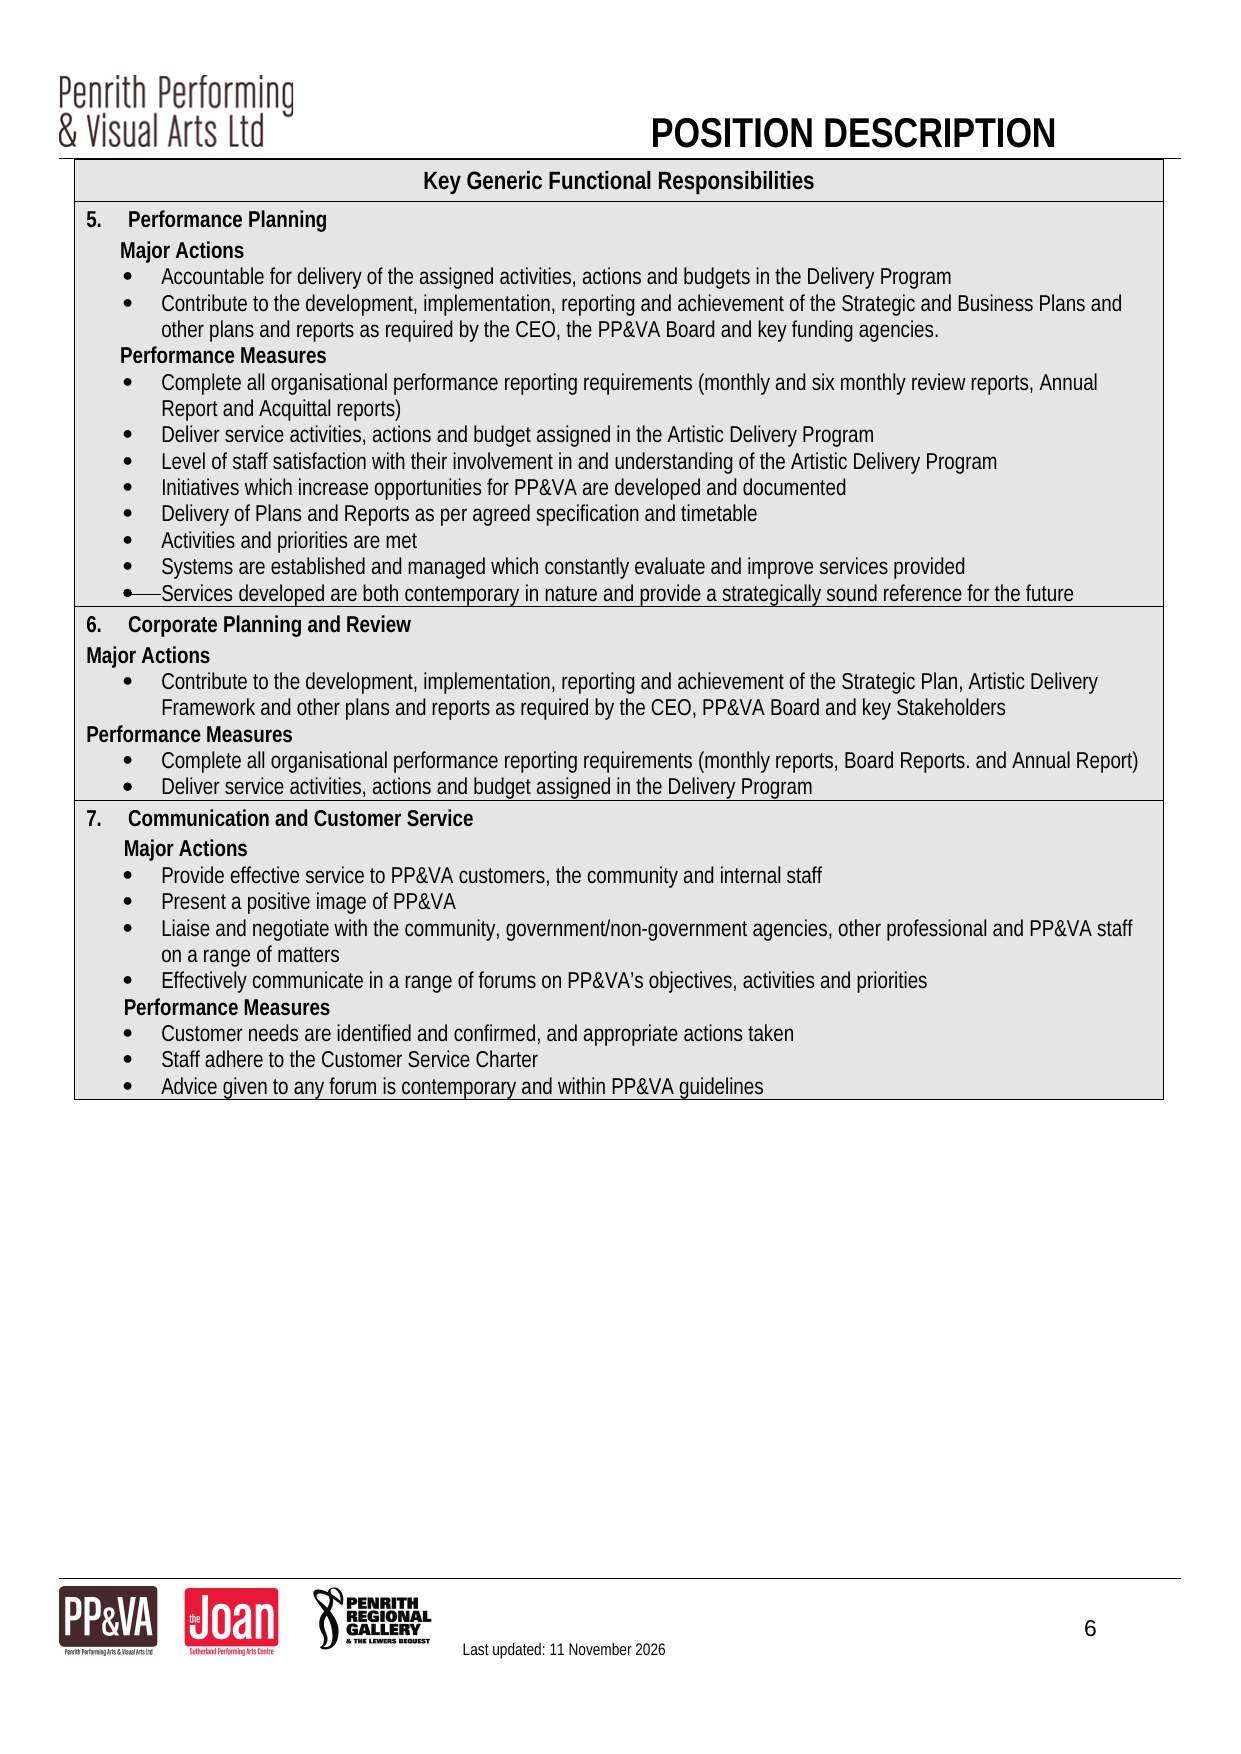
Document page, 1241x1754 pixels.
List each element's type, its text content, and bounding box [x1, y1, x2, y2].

table_header Key Generic Functional Responsibilities [75, 160, 1163, 201]
picture [59, 1586, 158, 1656]
table_cell Communication and Customer Service Major Actions Provide effective service to PP&VA customers, the community and internal staff Present a positive image of PP&VA Liaise and negotiate with the community, government/non-government agencies, other professional and PP&VA staff on a range of matters Effectively communicate in a range of forums on PP&VA’s objectives, activities and priorities Performance Measures Customer needs are identified and confirmed, and appropriate actions taken Staff adhere to the Customer Service Charter Advice given to any forum is contemporary and within PP&VA guidelines [75, 801, 1163, 1099]
table_cell Performance Planning Major Actions Accountable for delivery of the assigned activities, actions and budgets in the Delivery Program Contribute to the development, implementation, reporting and achievement of the Strategic and Business Plans and other plans and reports as required by the CEO, the PP&VA Board and key funding agencies. Performance Measures Complete all organisational performance reporting requirements (monthly and six monthly review reports, Annual Report and Acquittal reports) Deliver service activities, actions and budget assigned in the Artistic Delivery Program Level of staff satisfaction with their involvement in and understanding of the Artistic Delivery Program Initiatives which increase opportunities for PP&VA are developed and documented Delivery of Plans and Reports as per agreed specification and timetable Activities and priorities are met Systems are established and managed which constantly evaluate and improve services provided Services developed are both contemporary in nature and provide a strategically sound reference for the future [75, 202, 1163, 606]
picture [184, 1588, 279, 1656]
table_cell Corporate Planning and Review Major Actions Contribute to the development, implementation, reporting and achievement of the Strategic Plan, Artistic Delivery Framework and other plans and reports as required by the CEO, PP&VA Board and key Stakeholders Performance Measures Complete all organisational performance reporting requirements (monthly reports, Board Reports. and Annual Report) Deliver service activities, actions and budget assigned in the Delivery Program [75, 607, 1163, 800]
picture [59, 75, 294, 147]
picture [305, 1581, 440, 1656]
